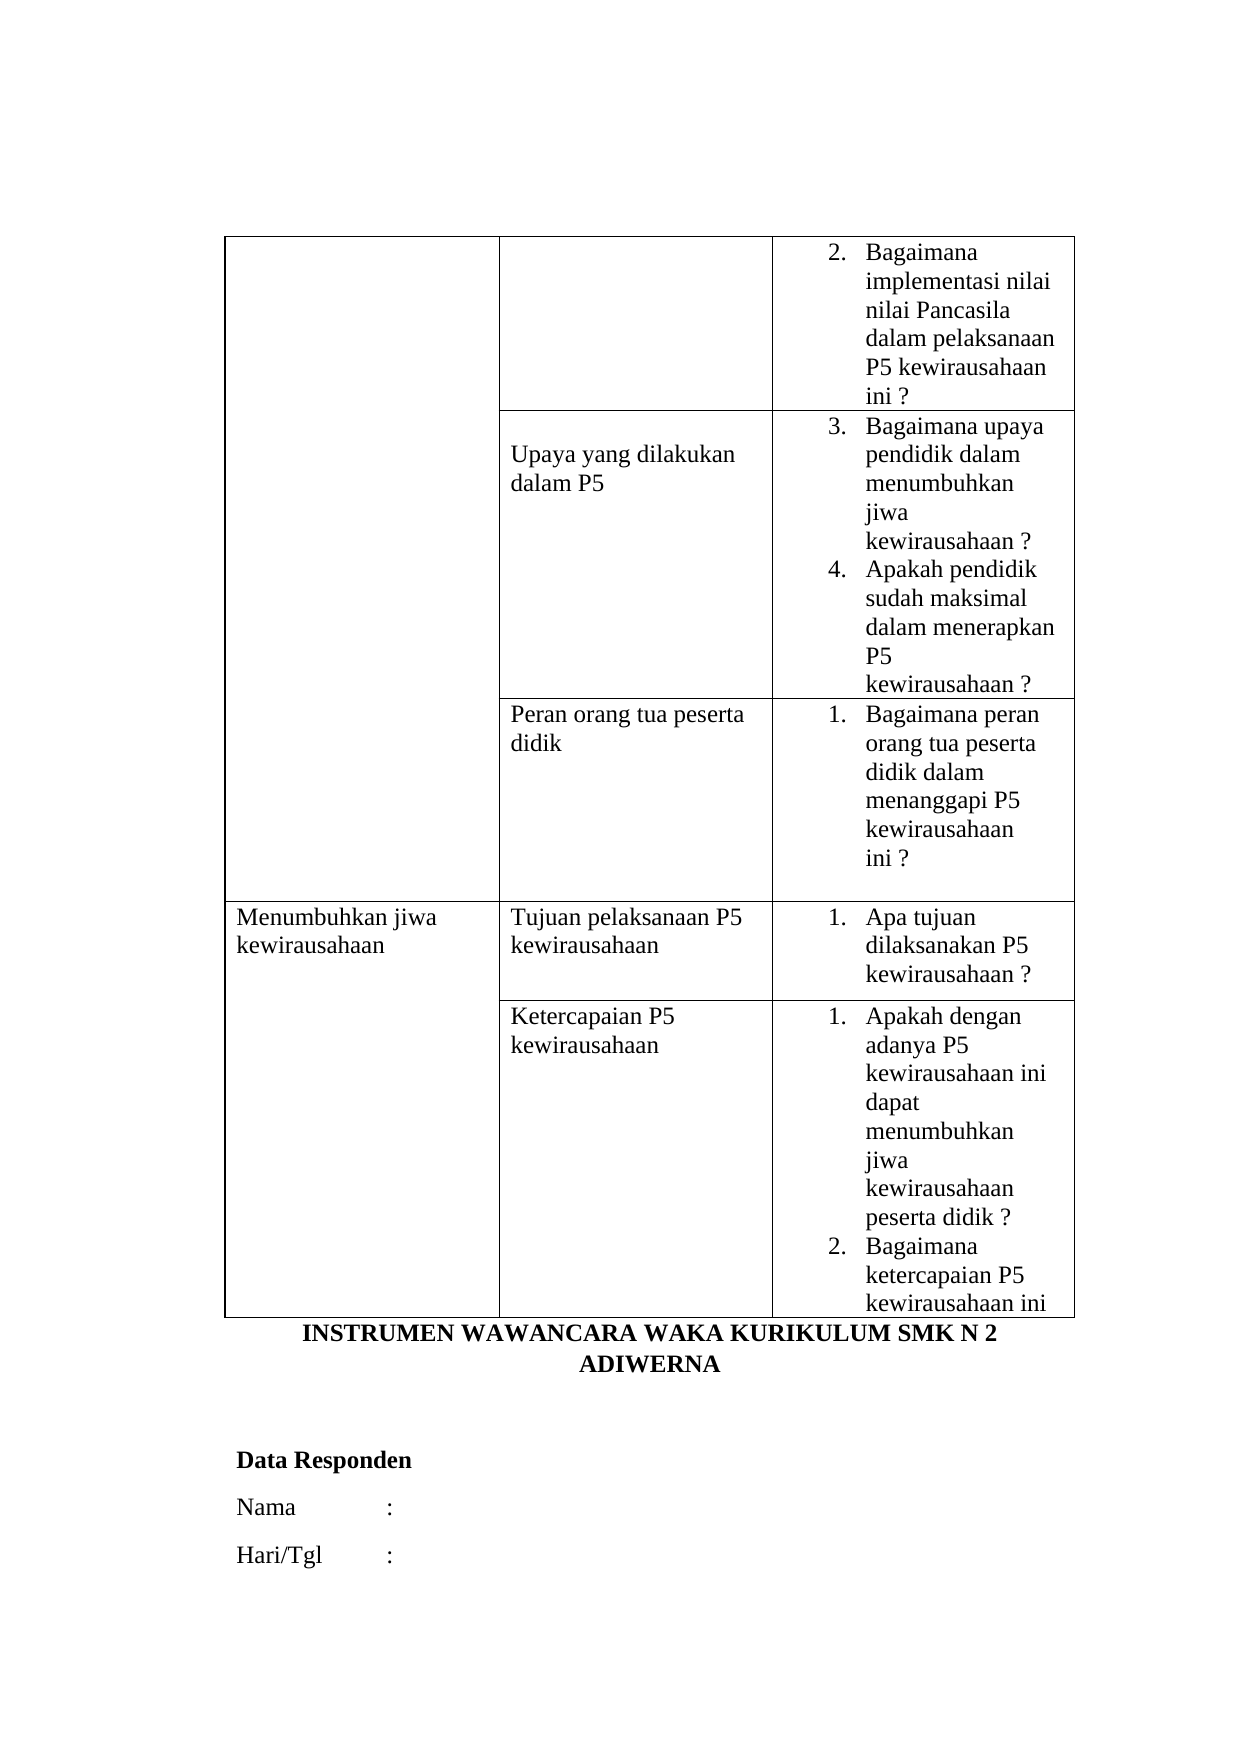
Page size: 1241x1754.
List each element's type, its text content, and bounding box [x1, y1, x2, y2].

text INSTRUMEN WAWANCARA WAKA KURIKULUM SMK N 2 ADIWERNA [236, 1318, 1063, 1378]
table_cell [500, 237, 772, 410]
table_cell Menumbuhkan jiwa kewirausahaan [226, 902, 499, 1317]
table_cell Apa tujuan dilaksanakan P5 kewirausahaan ? [773, 902, 1074, 1000]
text Data Responden [236, 1445, 1063, 1473]
table_cell Bagaimana upaya pendidik dalam menumbuhkan jiwa kewirausahaan ? Apakah pendidik sudah maksimal dalam menerapkan P5 kewirausahaan ? [773, 411, 1074, 698]
table_cell Bagaimana peran orang tua peserta didik dalam menanggapi P5 kewirausahaan ini ? [773, 699, 1074, 901]
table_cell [773, 237, 1074, 410]
table_cell Peran orang tua peserta didik [500, 699, 772, 901]
text Hari/Tgl : [236, 1540, 1063, 1569]
table_cell Apakah dengan adanya P5 kewirausahaan ini dapat menumbuhkan jiwa kewirausahaan peserta didik ? Bagaimana ketercapaian P5 kewirausahaan ini [773, 1001, 1074, 1317]
text Nama : [236, 1492, 1063, 1521]
table_cell Ketercapaian P5 kewirausahaan [500, 1001, 772, 1317]
table_cell Upaya yang dilakukan dalam P5 [500, 411, 772, 698]
table_cell Tujuan pelaksanaan P5 kewirausahaan [500, 902, 772, 1000]
